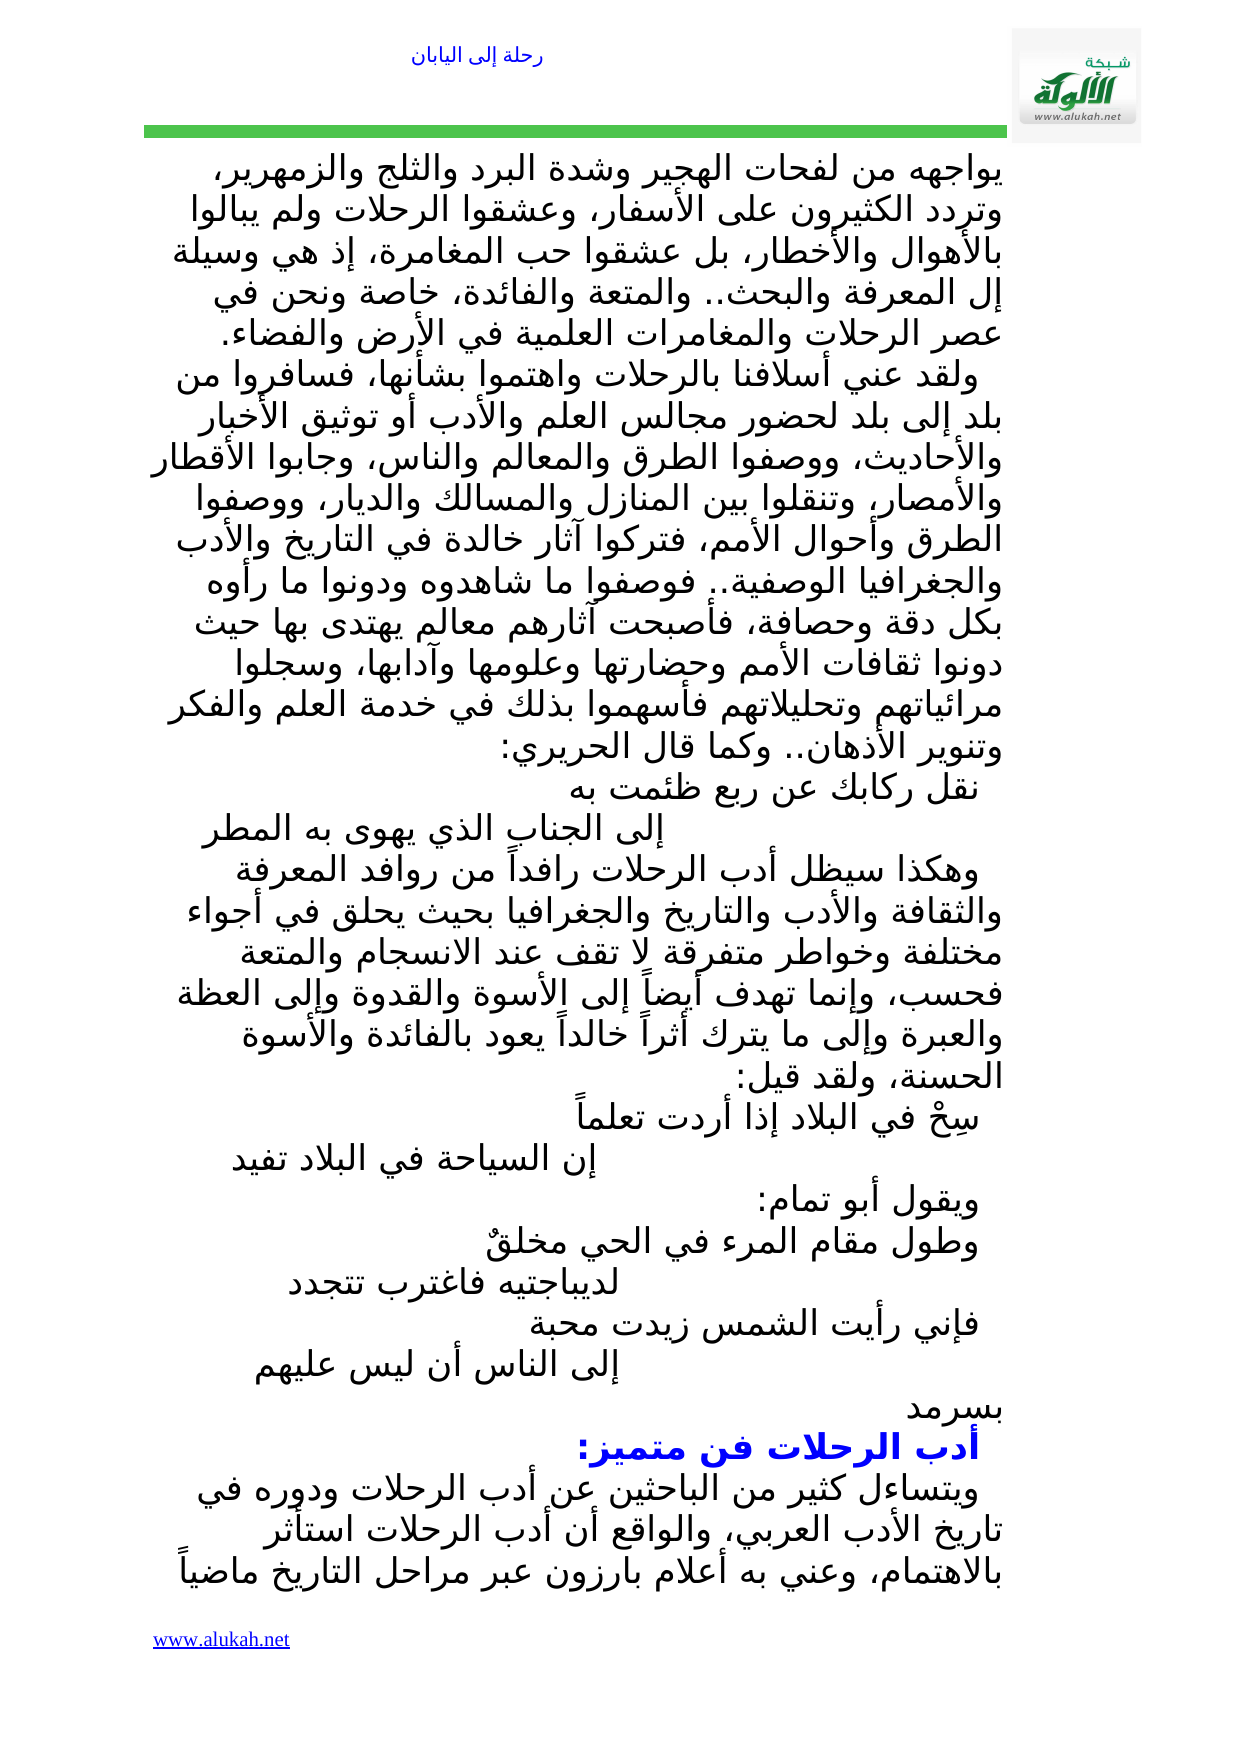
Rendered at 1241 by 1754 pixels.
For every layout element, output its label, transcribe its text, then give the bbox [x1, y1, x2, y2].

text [148, 1468, 1004, 1591]
subtitle أدب الرحلات فن متميز: [148, 1426, 1004, 1468]
text سِحْ في البلاد إذا أردت تعلماً [148, 1096, 1004, 1138]
text نقل ركابك عن ربع ظئمت به [148, 766, 1004, 808]
text إلى الجناب الذي يهوى به المطر [148, 808, 1004, 849]
text وطول مقام المرء في الحي مخلقٌ [148, 1220, 1004, 1261]
text ولقد عني أسلافنا بالرحلات واهتموا بشأنها، فسافروا من بلد إلى بلد لحضور مجالس العلم والأدب أو توثيق الأخبار والأحاديث، ووصفوا الطرق والمعالم والناس، وجابوا الأقطار والأمصار، وتنقلوا بين المنازل والمسالك والديار، ووصفوا الطرق وأحوال الأمم، فتركوا آثار خالدة في التاريخ والأدب والجغرافيا الوصفية.. فوصفوا ما شاهدوه ودونوا ما رأوه بكل دقة وحصافة، فأصبحت آثارهم معالم يهتدى بها حيث دونوا ثقافات الأمم وحضارتها وعلومها وآدابها، وسجلوا مرائياتهم وتحليلاتهم فأسهموا بذلك في خدمة العلم والفكر وتنوير الأذهان.. وكما قال الحريري: [148, 354, 1004, 766]
text فإني رأيت الشمس زيدت محبة [148, 1303, 1004, 1344]
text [148, 148, 1004, 354]
text وهكذا سيظل أدب الرحلات رافداً من روافد المعرفة والثقافة والأدب والتاريخ والجغرافيا بحيث يحلق في أجواء مختلفة وخواطر متفرقة لا تقف عند الانسجام والمتعة فحسب، وإنما تهدف أيضاً إلى الأسوة والقدوة وإلى العظة والعبرة وإلى ما يترك أثراً خالداً يعود بالفائدة والأسوة الحسنة، ولقد قيل: [148, 849, 1004, 1096]
text لديباجتيه فاغترب تتجدد [148, 1261, 1004, 1303]
text إن السياحة في البلاد تفيد [148, 1138, 1004, 1179]
text ويقول أبو تمام: [148, 1179, 1004, 1220]
text إلى الناس أن ليس عليهم بسرمد [148, 1344, 1004, 1426]
